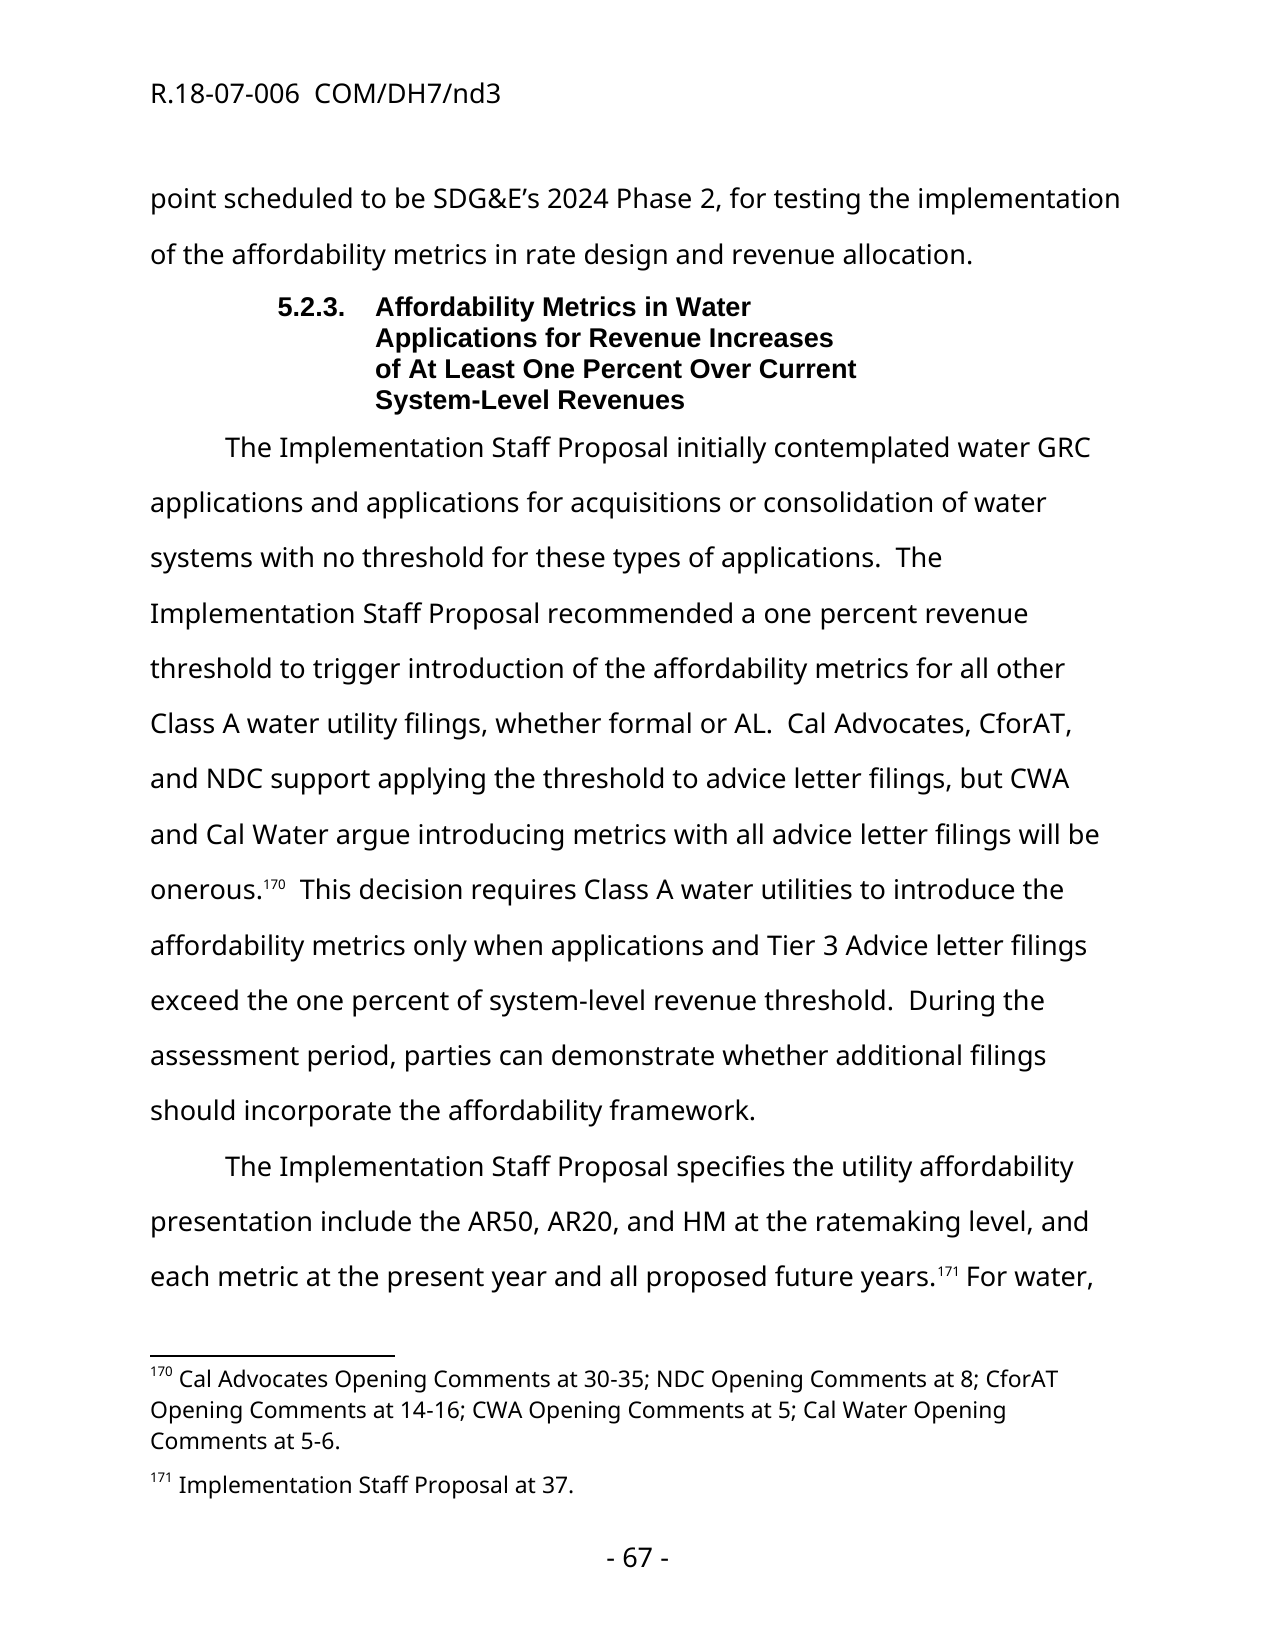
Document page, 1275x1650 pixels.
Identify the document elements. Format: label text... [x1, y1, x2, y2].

subtitle Affordability Metrics in Water Applications for Revenue Increases of At Least One Percent Over Current System-Level Revenues [277, 291, 1125, 416]
text The Implementation Staff Proposal initially contemplated water GRC applications and applications for acquisitions or consolidation of water systems with no threshold for these types of applications. The Implementation Staff Proposal recommended a one percent revenue threshold to trigger introduction of the affordability metrics for all other Class A water utility filings, whether formal or AL. Cal Advocates, CforAT, and NDC support applying the threshold to advice letter filings, but CWA and Cal Water argue introducing metrics with all advice letter filings will be onerous. This decision requires Class A water utilities to introduce the affordability metrics only when applications and Tier 3 Advice letter filings exceed the one percent of system-level revenue threshold. During the assessment period, parties can demonstrate whether additional filings should incorporate the affordability framework. [150, 428, 1125, 1129]
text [150, 1147, 1125, 1295]
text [150, 180, 1125, 272]
